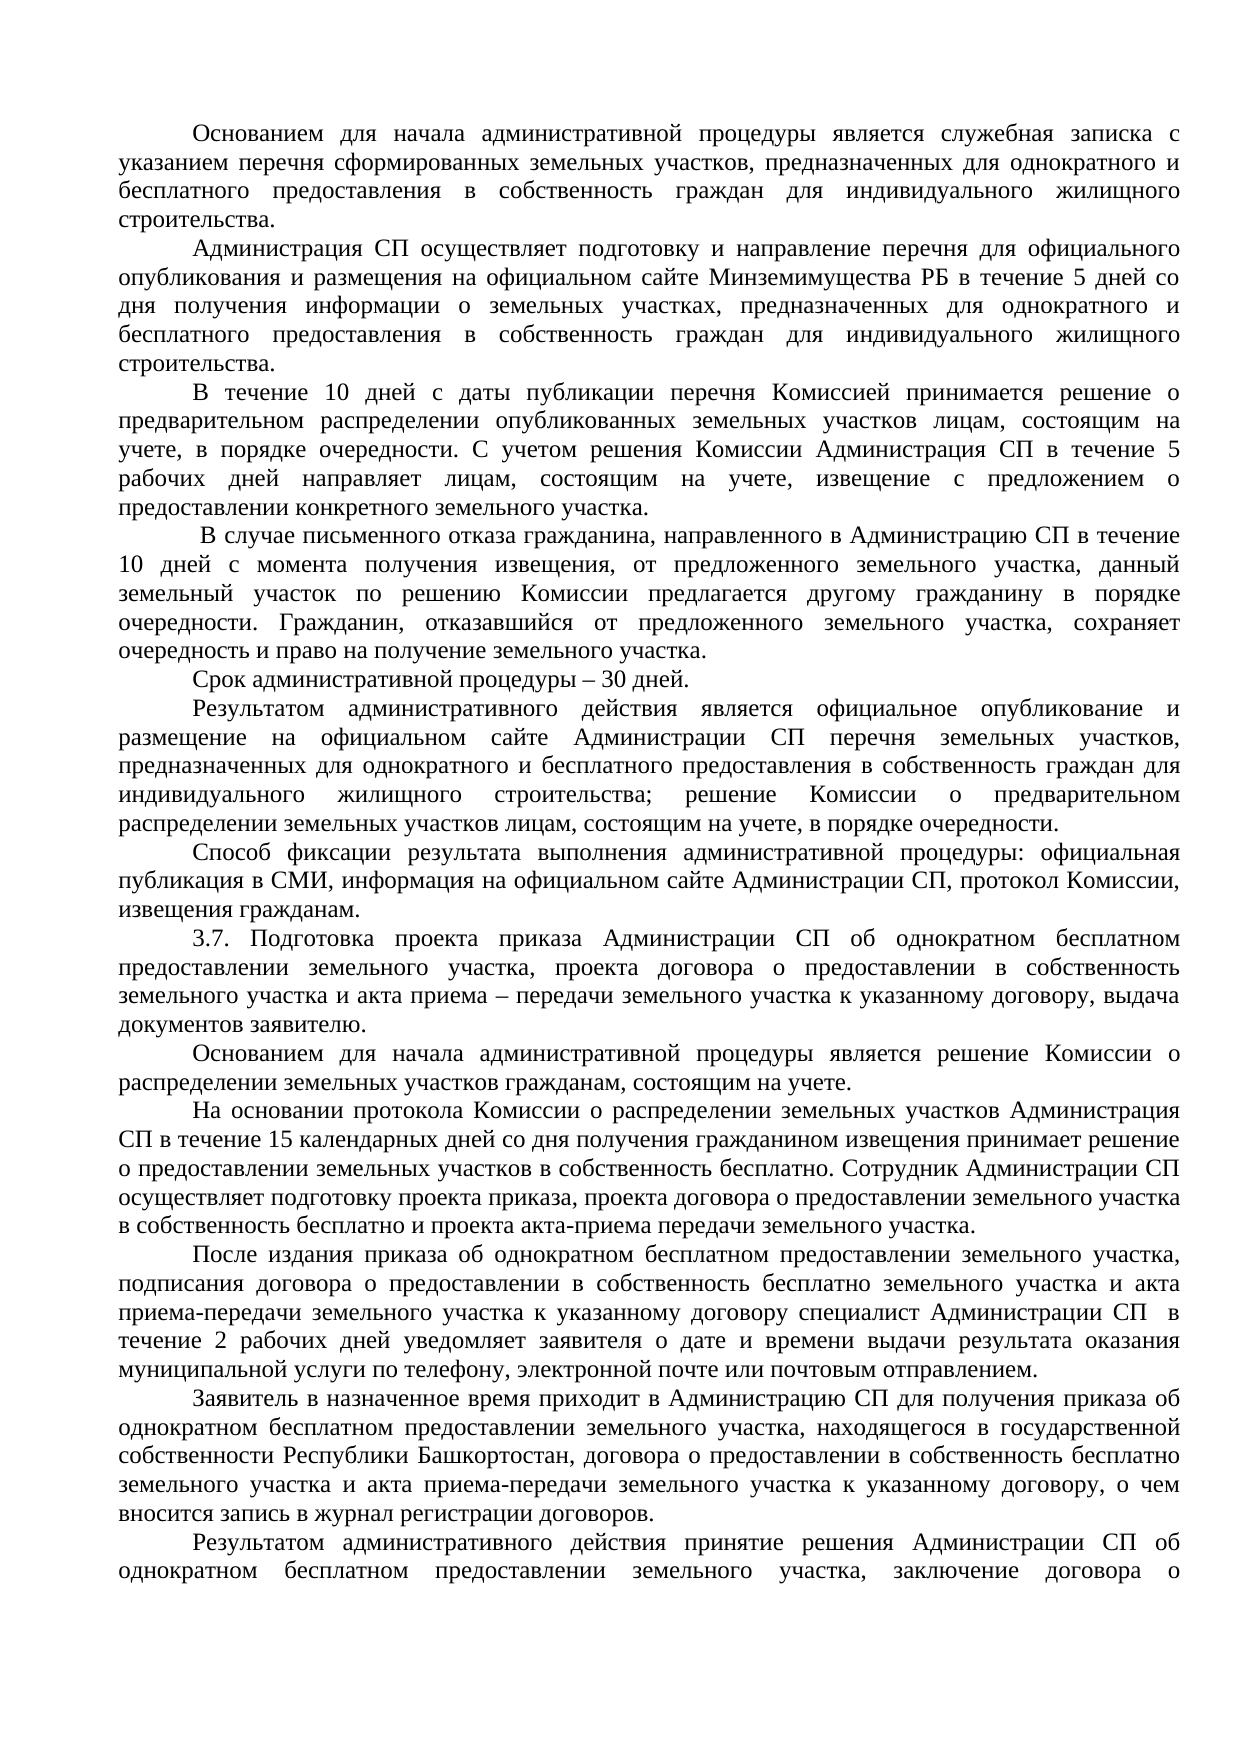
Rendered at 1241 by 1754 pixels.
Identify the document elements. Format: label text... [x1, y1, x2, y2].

text Основанием для начала административной процедуры является решение Комиссии о распределении земельных участков гражданам, состоящим на учете. [118, 1038, 1181, 1096]
text Способ фиксации результата выполнения административной процедуры: официальная публикация в СМИ, информация на официальном сайте Администрации СП, протокол Комиссии, извещения гражданам. [118, 837, 1181, 923]
text Администрация СП осуществляет подготовку и направление перечня для официального опубликования и размещения на официальном сайте Минземимущества РБ в течение 5 дней со дня получения информации о земельных участках, предназначенных для однократного и бесплатного предоставления в собственность граждан для индивидуального жилищного строительства. [118, 233, 1181, 377]
text В случае письменного отказа гражданина, направленного в Администрацию СП в течение 10 дней с момента получения извещения, от предложенного земельного участка, данный земельный участок по решению Комиссии предлагается другому гражданину в порядке очередности. Гражданин, отказавшийся от предложенного земельного участка, сохраняет очередность и право на получение земельного участка. [118, 521, 1181, 664]
text Срок административной процедуры – 30 дней. [118, 664, 1181, 693]
text В течение 10 дней с даты публикации перечня Комиссией принимается решение о предварительном распределении опубликованных земельных участков лицам, состоящим на учете, в порядке очередности. С учетом решения Комиссии Администрация СП в течение 5 рабочих дней направляет лицам, состоящим на учете, извещение с предложением о предоставлении конкретного земельного участка. [118, 377, 1181, 521]
text После издания приказа об однократном бесплатном предоставлении земельного участка, подписания договора о предоставлении в собственность бесплатно земельного участка и акта приема-передачи земельного участка к указанному договору специалист Администрации СП в течение 2 рабочих дней уведомляет заявителя о дате и времени выдачи результата оказания муниципальной услуги по телефону, электронной почте или почтовым отправлением. [118, 1239, 1181, 1383]
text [118, 1527, 1181, 1584]
text 3.7. Подготовка проекта приказа Администрации СП об однократном бесплатном предоставлении земельного участка, проекта договора о предоставлении в собственность земельного участка и акта приема – передачи земельного участка к указанному договору, выдача документов заявителю. [118, 923, 1181, 1038]
text На основании протокола Комиссии о распределении земельных участков Администрация СП в течение 15 календарных дней со дня получения гражданином извещения принимает решение о предоставлении земельных участков в собственность бесплатно. Сотрудник Администрации СП осуществляет подготовку проекта приказа, проекта договора о предоставлении земельного участка в собственность бесплатно и проекта акта-приема передачи земельного участка. [118, 1096, 1181, 1239]
text Основанием для начала административной процедуры является служебная записка с указанием перечня сформированных земельных участков, предназначенных для однократного и бесплатного предоставления в собственность граждан для индивидуального жилищного строительства. [118, 118, 1181, 233]
text Результатом административного действия является официальное опубликование и размещение на официальном сайте Администрации СП перечня земельных участков, предназначенных для однократного и бесплатного предоставления в собственность граждан для индивидуального жилищного строительства; решение Комиссии о предварительном распределении земельных участков лицам, состоящим на учете, в порядке очередности. [118, 693, 1181, 837]
text Заявитель в назначенное время приходит в Администрацию СП для получения приказа об однократном бесплатном предоставлении земельного участка, находящегося в государственной собственности Республики Башкортостан, договора о предоставлении в собственность бесплатно земельного участка и акта приема-передачи земельного участка к указанному договору, о чем вносится запись в журнал регистрации договоров. [118, 1383, 1181, 1527]
